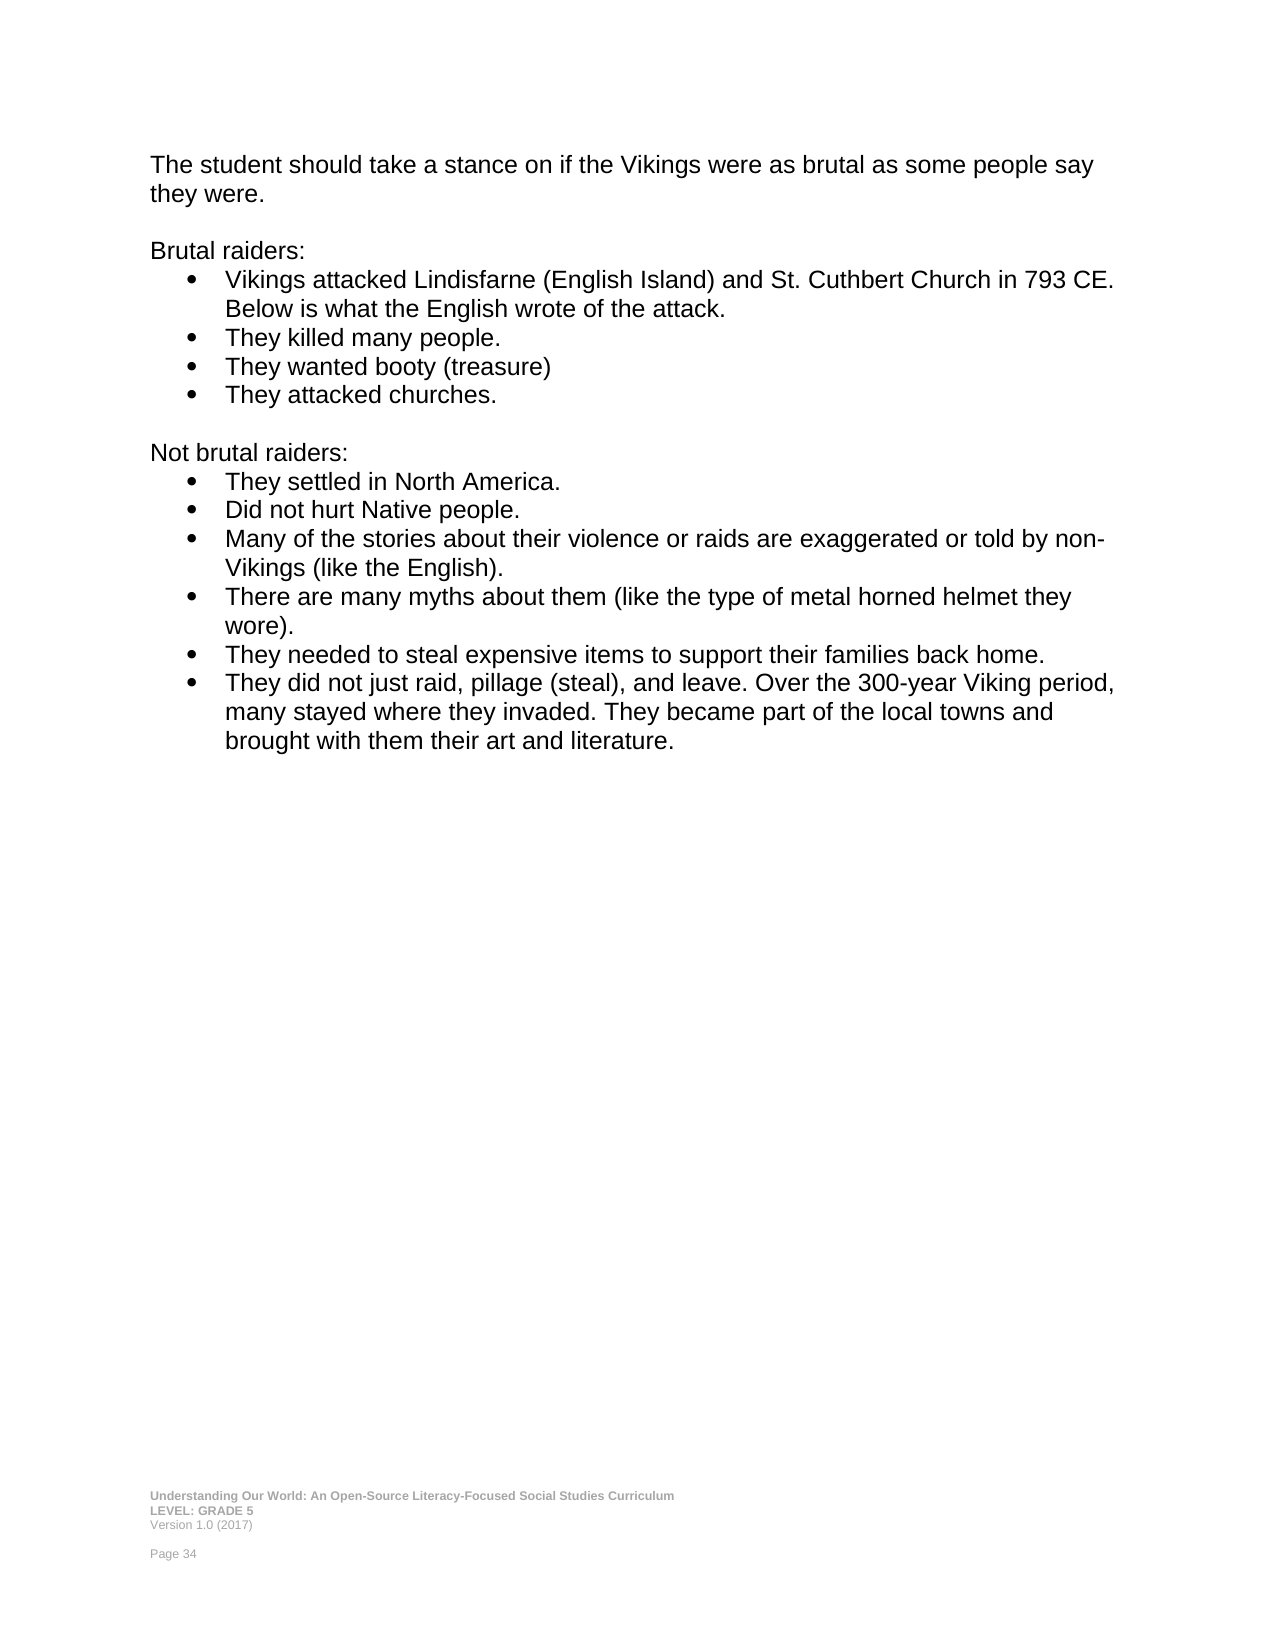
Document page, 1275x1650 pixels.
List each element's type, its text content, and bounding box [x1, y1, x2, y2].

list They wanted booty (treasure) [187, 351, 1125, 380]
list They attacked churches. [187, 380, 1125, 409]
list They settled in North America. [187, 467, 1125, 496]
list There are many myths about them (like the type of metal horned helmet they wore). [187, 582, 1125, 639]
text Not brutal raiders: [150, 438, 1125, 467]
list They did not just raid, pillage (steal), and leave. Over the 300-year Viking period, many stayed where they invaded. They became part of the local towns and brought with them their art and literature. [187, 668, 1125, 755]
text The student should take a stance on if the Vikings were as brutal as some people say they were. [150, 150, 1125, 207]
list They killed many people. [187, 323, 1125, 351]
text Brutal raiders: [150, 236, 1125, 265]
list Vikings attacked Lindisfarne (English Island) and St. Cuthbert Church in 793 CE. Below is what the English wrote of the attack. [187, 265, 1125, 323]
list Many of the stories about their violence or raids are exaggerated or told by non-Vikings (like the English). [187, 524, 1125, 582]
list They needed to steal expensive items to support their families back home. [187, 639, 1125, 668]
list Did not hurt Native people. [187, 496, 1125, 524]
